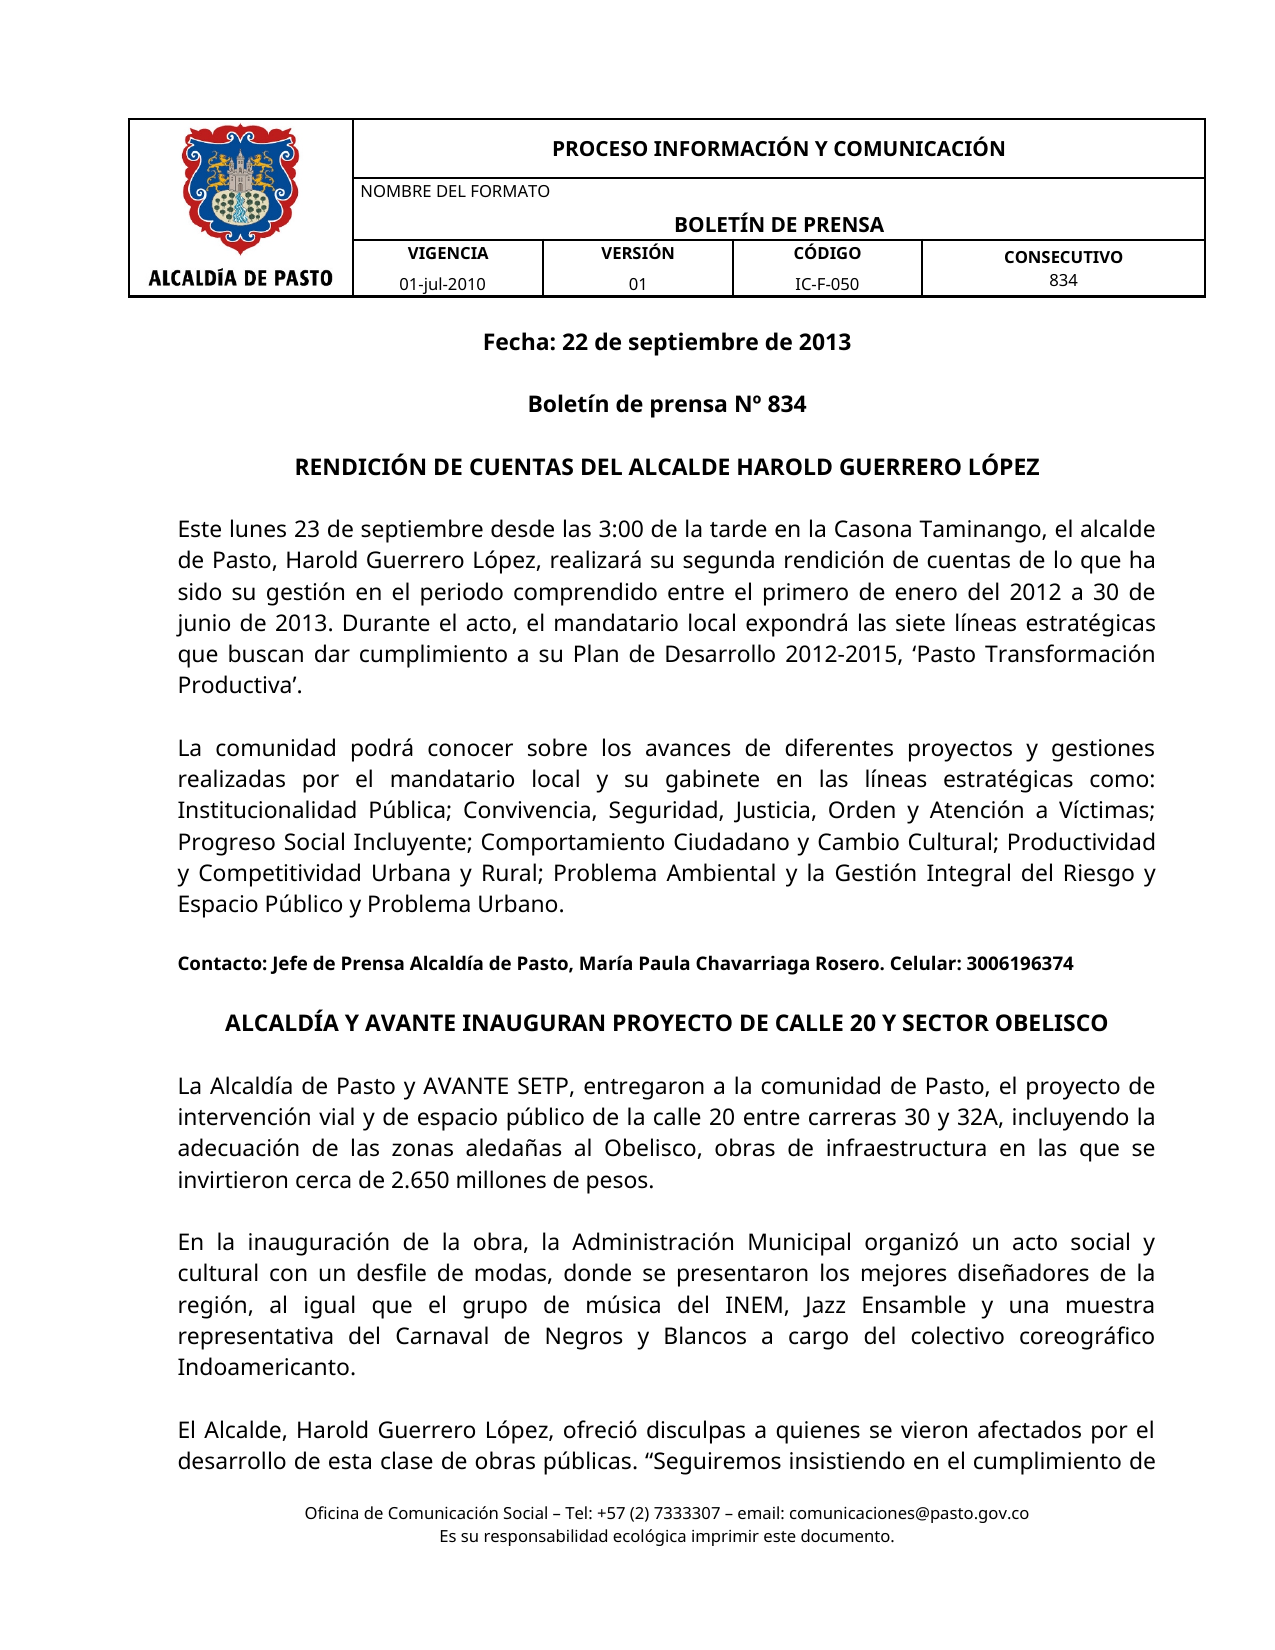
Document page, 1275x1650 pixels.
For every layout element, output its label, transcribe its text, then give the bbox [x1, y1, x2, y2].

text La comunidad podrá conocer sobre los avances de diferentes proyectos y gestiones realizadas por el mandatario local y su gabinete en las líneas estratégicas como: Institucionalidad Pública; Convivencia, Seguridad, Justicia, Orden y Atención a Víctimas; Progreso Social Incluyente; Comportamiento Ciudadano y Cambio Cultural; Productividad y Competitividad Urbana y Rural; Problema Ambiental y la Gestión Integral del Riesgo y Espacio Público y Problema Urbano. [177, 732, 1157, 919]
text Fecha: 22 de septiembre de 2013 [177, 326, 1157, 357]
picture [135, 120, 344, 286]
text Contacto: Jefe de Prensa Alcaldía de Pasto, María Paula Chavarriaga Rosero. Celular: 3006196374 [177, 951, 1157, 976]
text ALCALDÍA Y AVANTE INAUGURAN PROYECTO DE CALLE 20 Y SECTOR OBELISCO [177, 1007, 1157, 1038]
text Este lunes 23 de septiembre desde las 3:00 de la tarde en la Casona Taminango, el alcalde de Pasto, Harold Guerrero López, realizará su segunda rendición de cuentas de lo que ha sido su gestión en el periodo comprendido entre el primero de enero del 2012 a 30 de junio de 2013. Durante el acto, el mandatario local expondrá las siete líneas estratégicas que buscan dar cumplimiento a su Plan de Desarrollo 2012-2015, ‘Pasto Transformación Productiva’. [177, 513, 1157, 701]
text La Alcaldía de Pasto y AVANTE SETP, entregaron a la comunidad de Pasto, el proyecto de intervención vial y de espacio público de la calle 20 entre carreras 30 y 32A, incluyendo la adecuación de las zonas aledañas al Obelisco, obras de infraestructura en las que se invirtieron cerca de 2.650 millones de pesos. [177, 1070, 1157, 1195]
text RENDICIÓN DE CUENTAS DEL ALCALDE HAROLD GUERRERO LÓPEZ [177, 451, 1157, 482]
text En la inauguración de la obra, la Administración Municipal organizó un acto social y cultural con un desfile de modas, donde se presentaron los mejores diseñadores de la región, al igual que el grupo de música del INEM, Jazz Ensamble y una muestra representativa del Carnaval de Negros y Blancos a cargo del colectivo coreográfico Indoamericanto. [177, 1226, 1157, 1382]
text Boletín de prensa Nº 834 [177, 388, 1157, 419]
